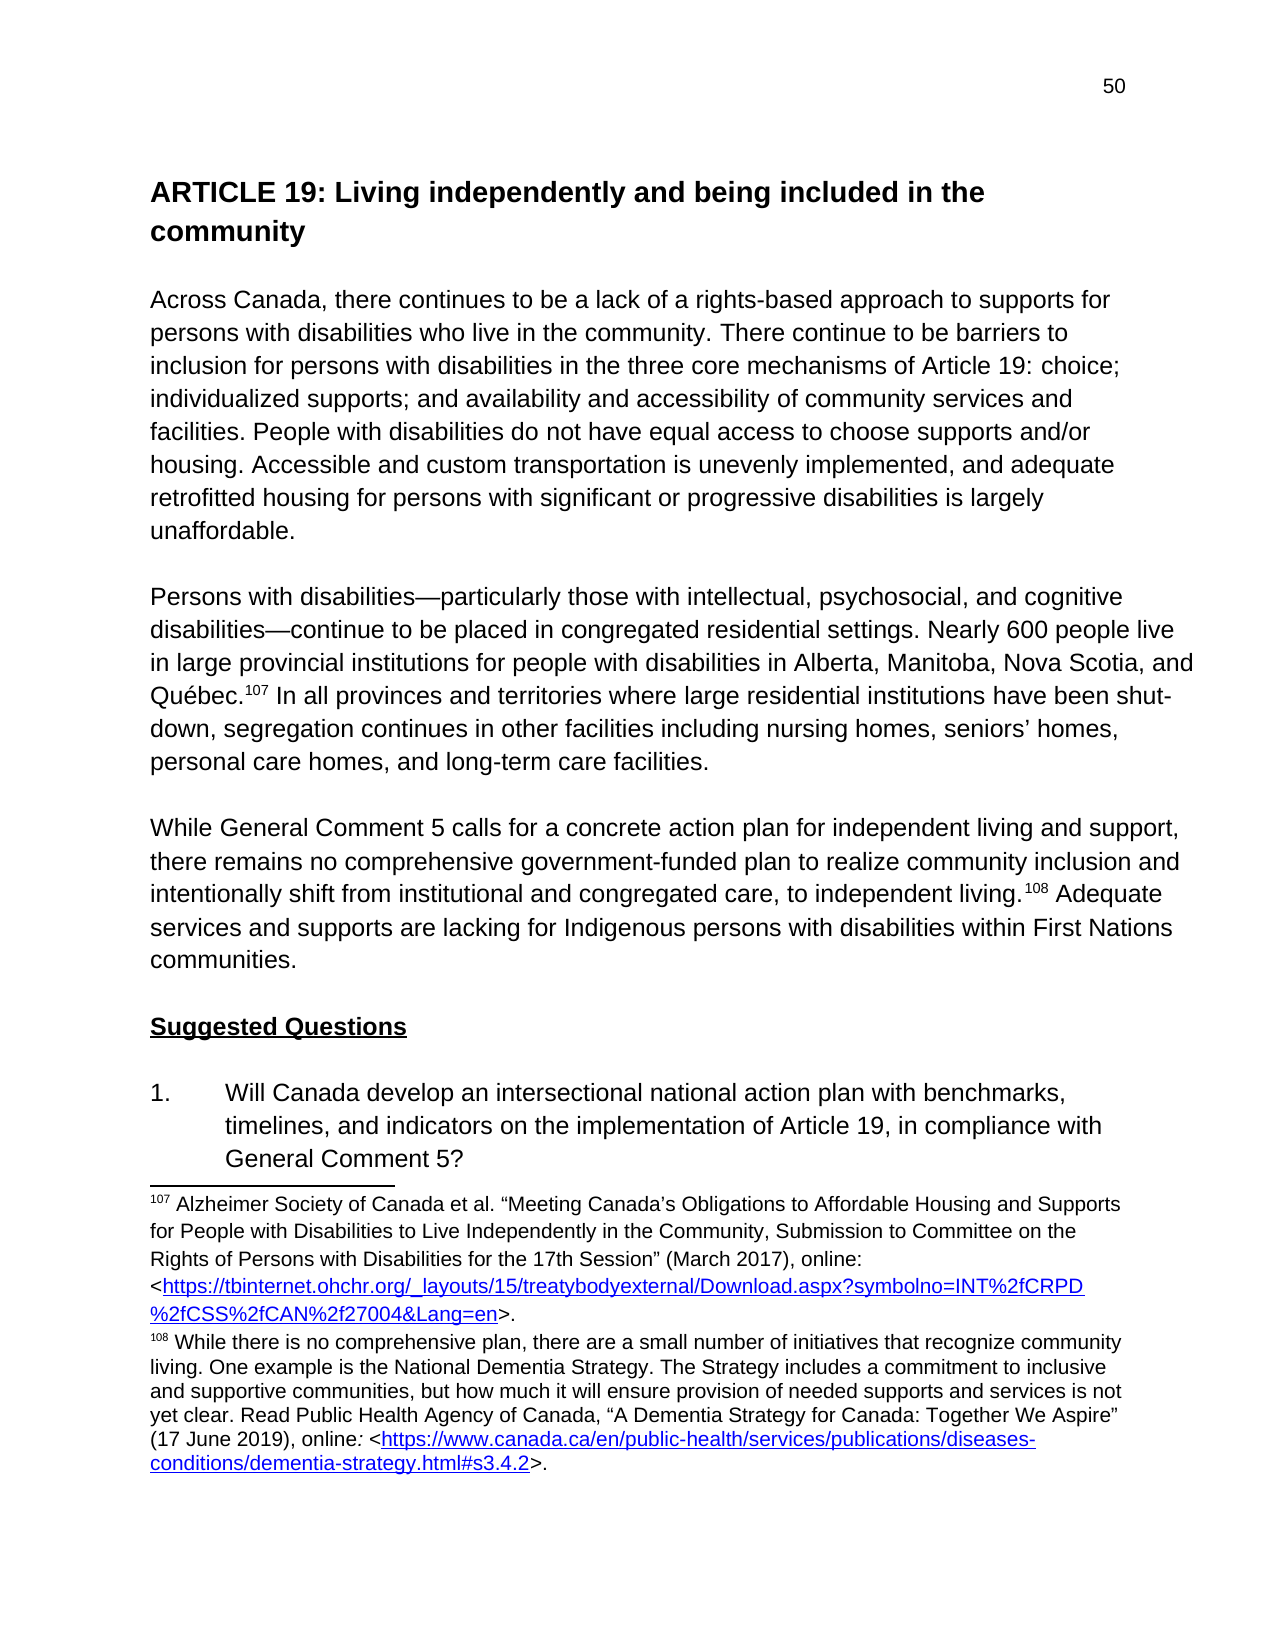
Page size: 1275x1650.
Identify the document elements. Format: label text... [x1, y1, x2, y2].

text Persons with disabilities—particularly those with intellectual, psychosocial, and cognitive disabilities—continue to be placed in congregated residential settings. Nearly 600 people live in large provincial institutions for people with disabilities in Alberta, Manitoba, Nova Scotia, and Québec. In all provinces and territories where large residential institutions have been shut-down, segregation continues in other facilities including nursing homes, seniors’ homes, personal care homes, and long-term care facilities. [150, 582, 1200, 776]
text Across Canada, there continues to be a lack of a rights-based approach to supports for persons with disabilities who live in the community. There continue to be barriers to inclusion for persons with disabilities in the three core mechanisms of Article 19: choice; individualized supports; and availability and accessibility of community services and facilities. People with disabilities do not have equal access to choose supports and/or housing. Accessible and custom transportation is unevenly implemented, and adequate retrofitted housing for persons with significant or progressive disabilities is largely unaffordable. [150, 285, 1126, 545]
text While General Comment 5 calls for a concrete action plan for independent living and support, there remains no comprehensive government-funded plan to realize community inclusion and intentionally shift from institutional and congregated care, to independent living. Adequate services and supports are lacking for Indigenous persons with disabilities within First Nations communities. [150, 813, 1200, 974]
subtitle ARTICLE 19: Living independently and being included in the community [150, 175, 1126, 247]
text Suggested Questions [150, 1012, 1200, 1040]
list Will Canada develop an intersectional national action plan with benchmarks, timelines, and indicators on the implementation of Article 19, in compliance with General Comment 5? [150, 1078, 1125, 1172]
